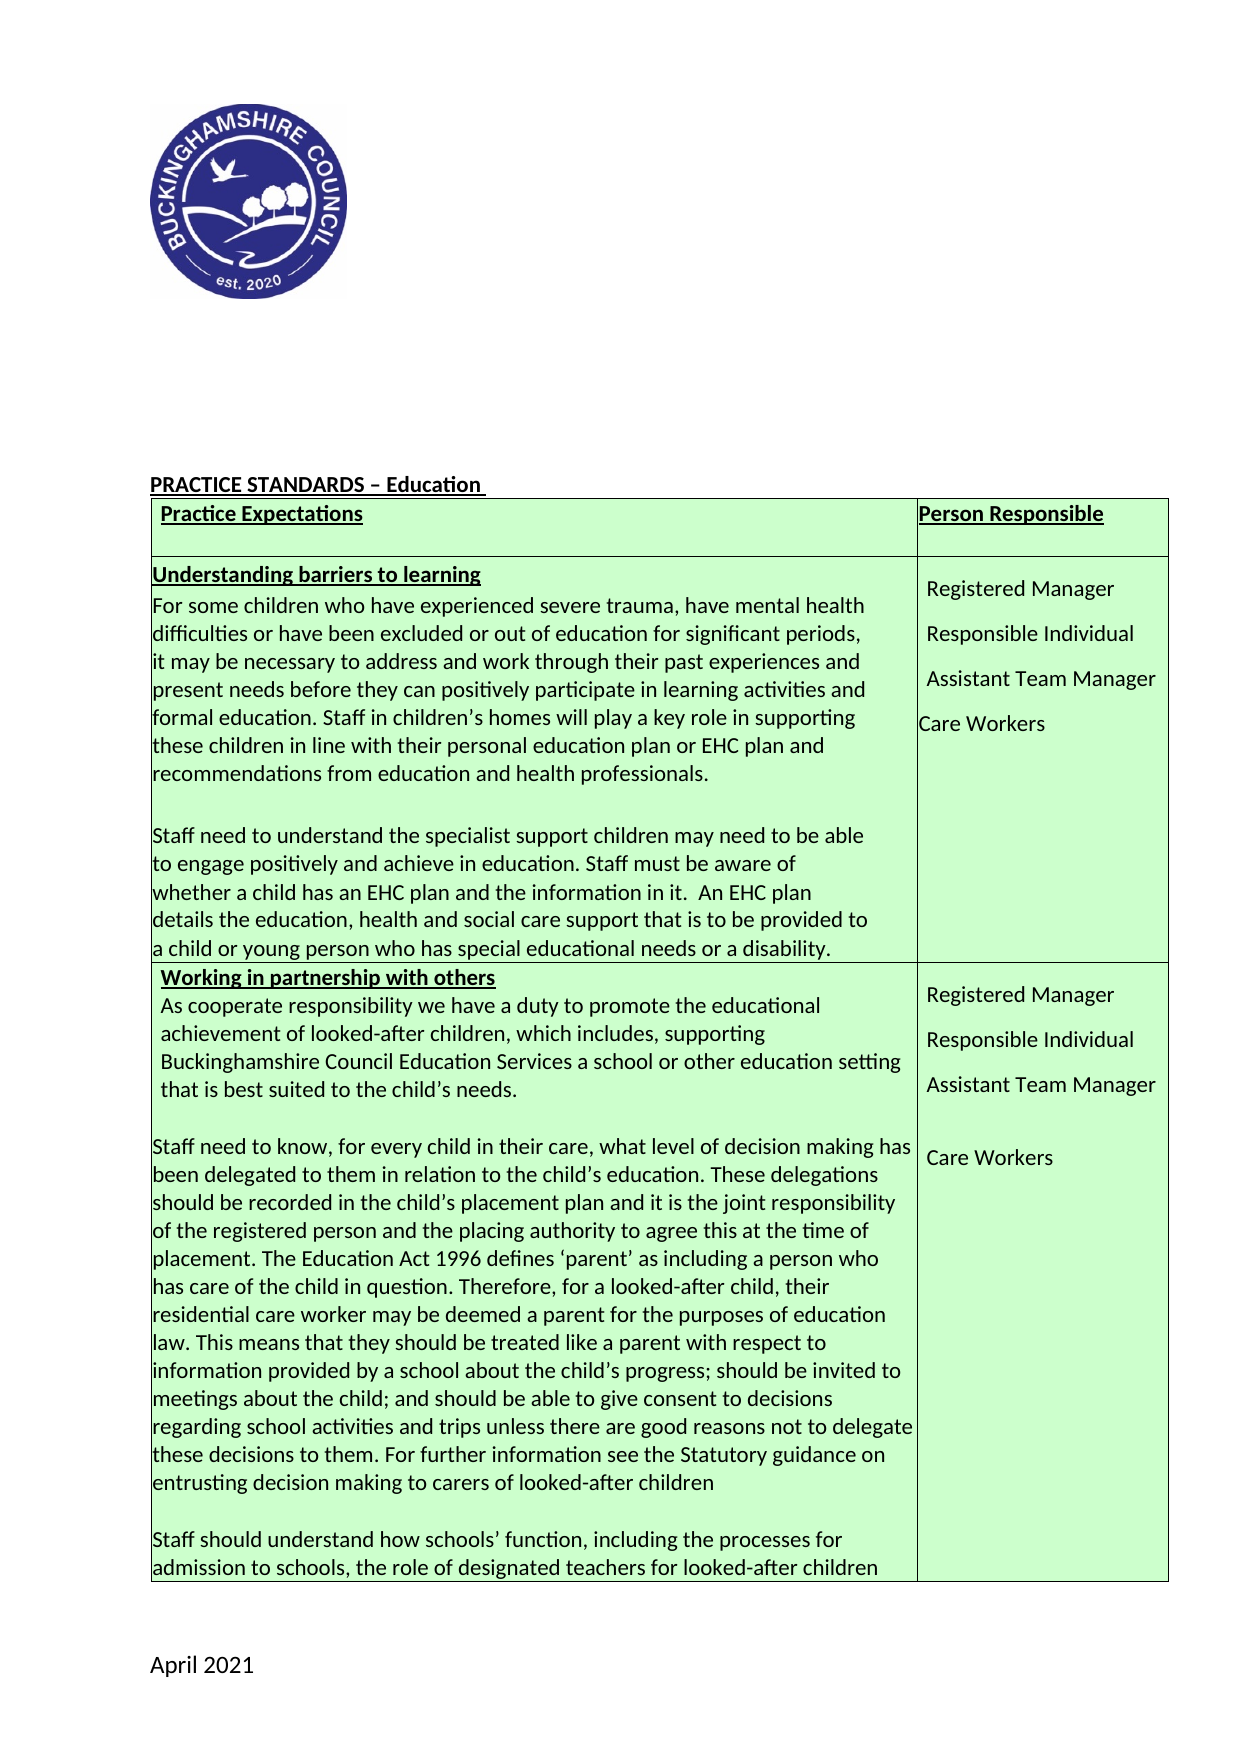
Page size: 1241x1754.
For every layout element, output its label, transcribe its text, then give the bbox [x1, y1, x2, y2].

table_header Practice Expectations [152, 499, 917, 556]
picture [150, 104, 347, 299]
table_header Person Responsible [918, 499, 1168, 556]
text PRACTICE STANDARDS – Education [150, 470, 1090, 498]
table_cell Registered Manager Responsible Individual Assistant Team Manager Care Workers [918, 557, 1168, 962]
table_cell Registered Manager Responsible Individual Assistant Team Manager Care Workers [918, 963, 1168, 1581]
table_cell Understanding barriers to learning For some children who have experienced severe trauma, have mental health difficulties or have been excluded or out of education for significant periods, it may be necessary to address and work through their past experiences and present needs before they can positively participate in learning activities and formal education. Staff in children’s homes will play a key role in supporting these children in line with their personal education plan or EHC plan and recommendations from education and health professionals. Staff need to understand the specialist support children may need to be able to engage positively and achieve in education. Staff must be aware of whether a child has an EHC plan and the information in it. An EHC plan details the education, health and social care support that is to be provided to a child or young person who has special educational needs or a disability. [152, 557, 917, 962]
